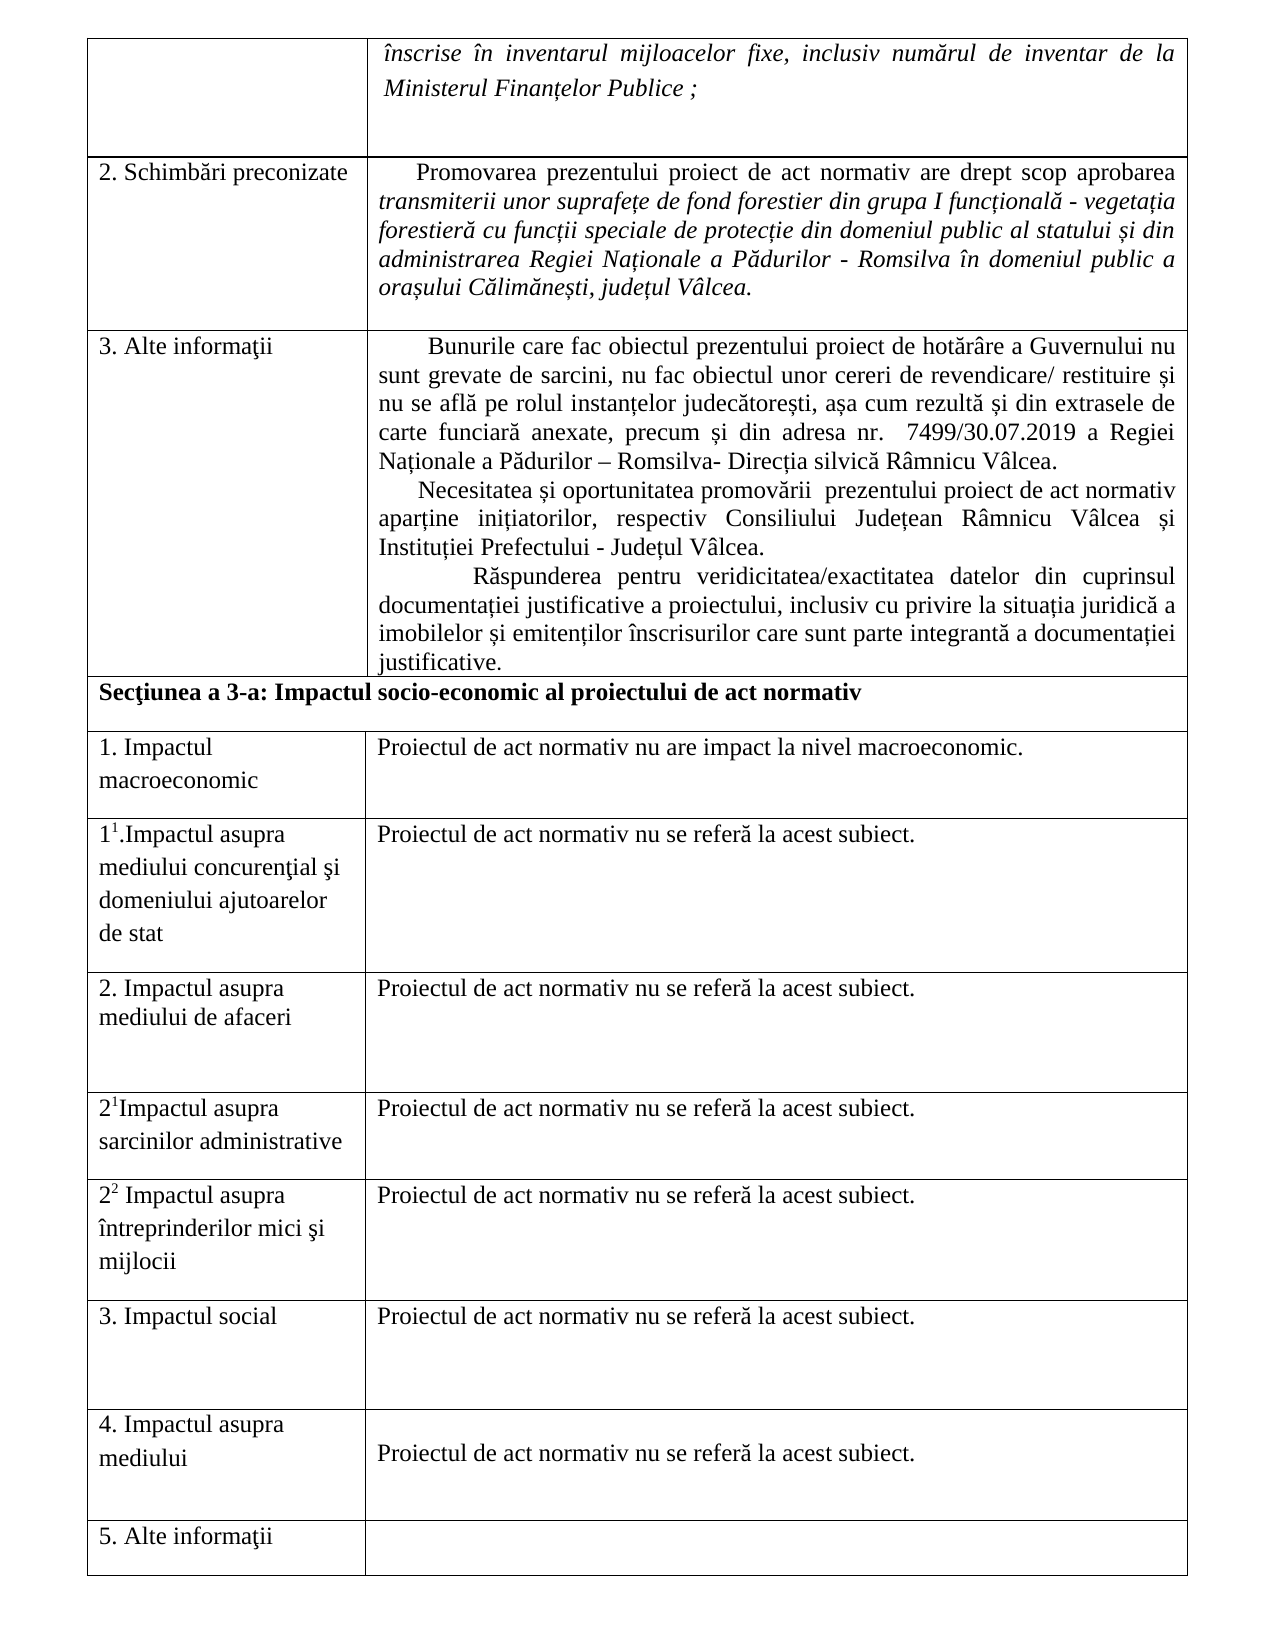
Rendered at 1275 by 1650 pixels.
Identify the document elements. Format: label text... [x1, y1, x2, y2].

table_cell Proiectul de act normativ nu se referă la acest subiect. [366, 1180, 1187, 1300]
table_cell Secţiunea a 3-a: Impactul socio-economic al proiectului de act normativ [88, 677, 1187, 731]
table_cell 21Impactul asupra sarcinilor administrative [88, 1093, 365, 1179]
table_cell 2. Schimbări preconizate [88, 158, 367, 330]
table_cell 11.Impactul asupra mediului concurenţial şi domeniului ajutoarelor de stat [88, 819, 365, 972]
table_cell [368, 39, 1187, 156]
table_cell Bunurile care fac obiectul prezentului proiect de hotărâre a Guvernului nu sunt grevate de sarcini, nu fac obiectul unor cereri de revendicare/ restituire și nu se află pe rolul instanțelor judecătorești, așa cum rezultă și din extrasele de carte funciară anexate, precum și din adresa nr. 7499/30.07.2019 a Regiei Naționale a Pădurilor – Romsilva- Direcția silvică Râmnicu Vâlcea. Necesitatea și oportunitatea promovării prezentului proiect de act normativ aparține inițiatorilor, respectiv Consiliului Județean Râmnicu Vâlcea și Instituției Prefectului - Județul Vâlcea. Răspunderea pentru veridicitatea/exactitatea datelor din cuprinsul documentației justificative a proiectului, inclusiv cu privire la situația juridică a imobilelor și emitenților înscrisurilor care sunt parte integrantă a documentației justificative. [368, 331, 1187, 676]
table_cell [366, 1521, 1187, 1575]
table_cell 3. Alte informaţii [88, 331, 367, 676]
table_cell Proiectul de act normativ nu se referă la acest subiect. [366, 973, 1187, 1092]
table_cell Promovarea prezentului proiect de act normativ are drept scop aprobarea transmiterii unor suprafețe de fond forestier din grupa I funcțională - vegetația forestieră cu funcții speciale de protecție din domeniul public al statului și din administrarea Regiei Naționale a Pădurilor - Romsilva în domeniul public a orașului Călimănești, județul Vâlcea. [368, 158, 1187, 330]
table_cell 4. Impactul asupra mediului [88, 1410, 365, 1520]
table_cell Proiectul de act normativ nu se referă la acest subiect. [366, 1093, 1187, 1179]
table_cell Proiectul de act normativ nu se referă la acest subiect. [366, 819, 1187, 972]
table_cell 5. Alte informaţii [88, 1521, 365, 1575]
table_cell 1. Impactul macroeconomic [88, 732, 365, 818]
table_cell Proiectul de act normativ nu se referă la acest subiect. [366, 1301, 1187, 1408]
table_cell 22 Impactul asupra întreprinderilor mici şi mijlocii [88, 1180, 365, 1300]
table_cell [88, 39, 367, 156]
table_cell 3. Impactul social [88, 1301, 365, 1408]
table_cell Proiectul de act normativ nu se referă la acest subiect. [366, 1410, 1187, 1520]
table_cell 2. Impactul asupra mediului de afaceri [88, 973, 365, 1092]
table_cell Proiectul de act normativ nu are impact la nivel macroeconomic. [366, 732, 1187, 818]
